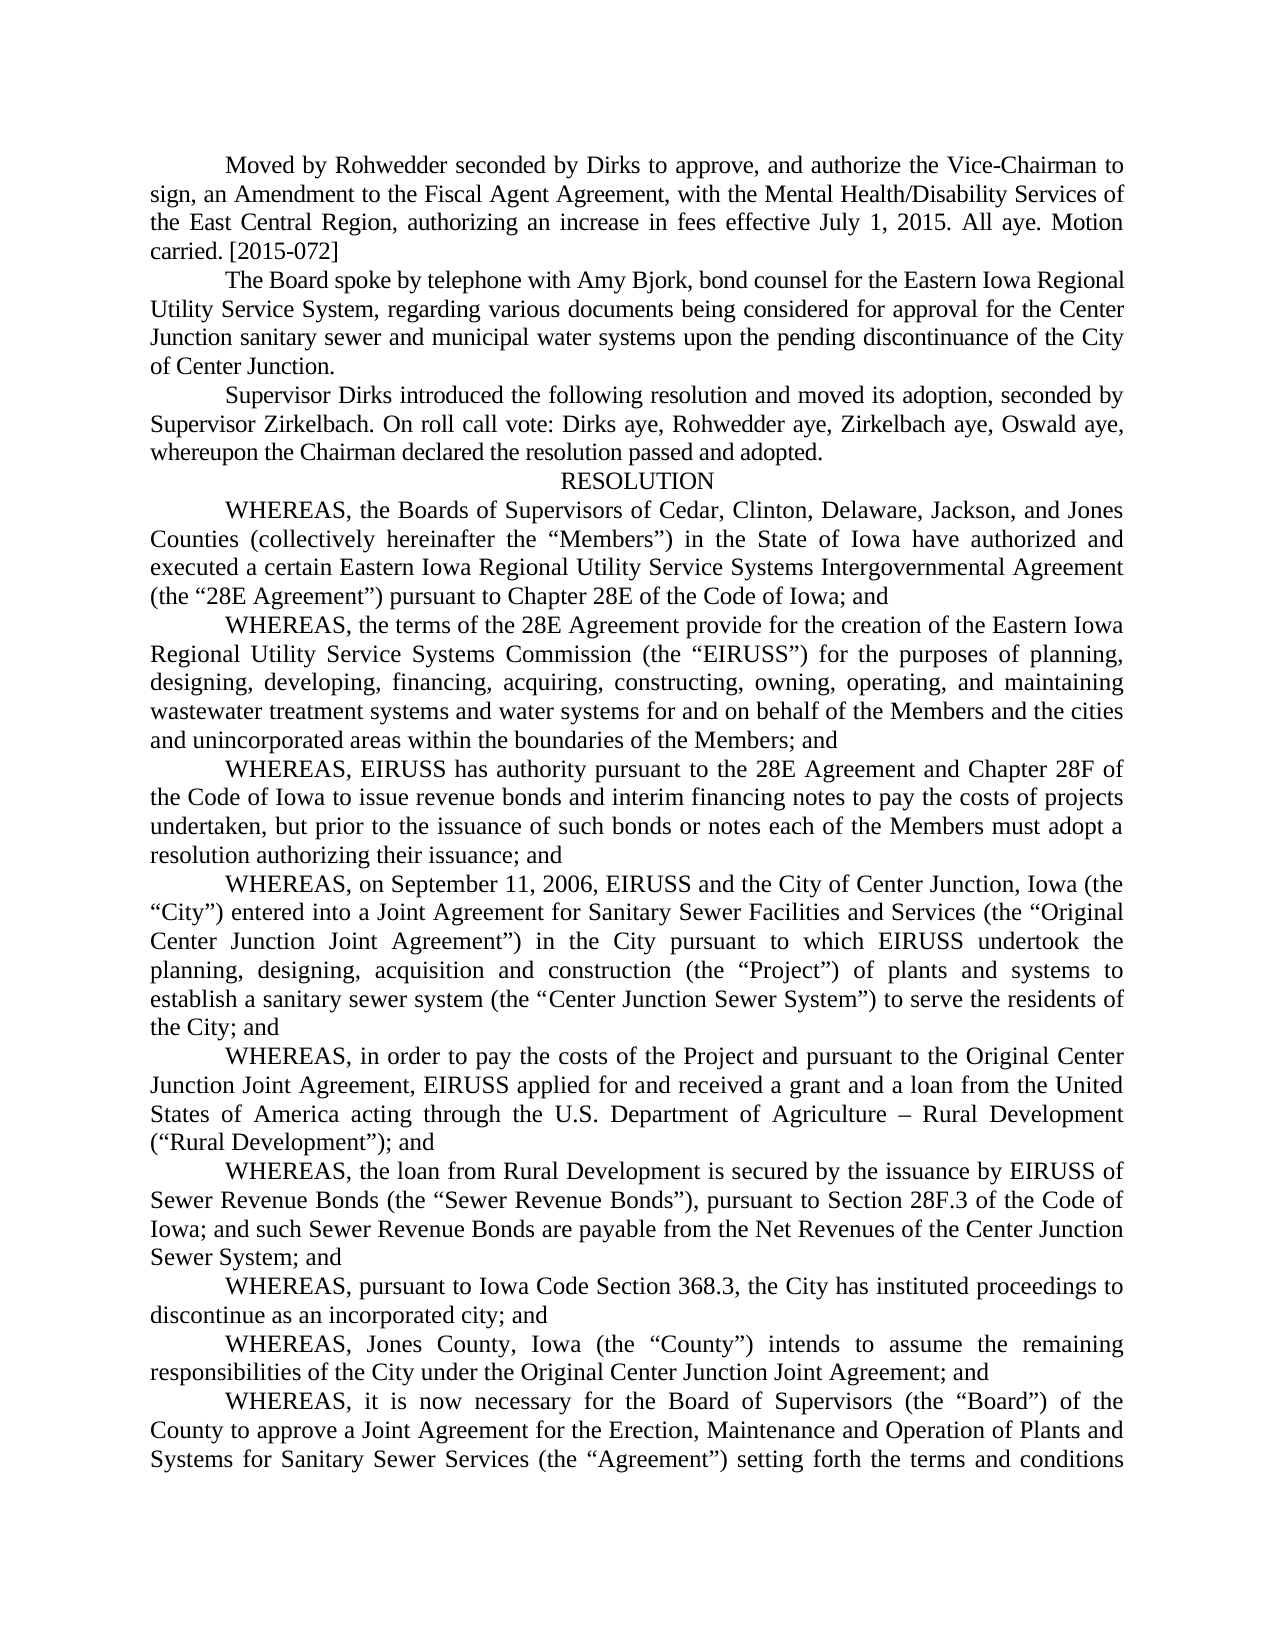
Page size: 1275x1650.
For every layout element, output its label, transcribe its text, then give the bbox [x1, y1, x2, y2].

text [150, 1386, 1125, 1472]
text WHEREAS, on September 11, 2006, EIRUSS and the City of Center Junction, Iowa (the “City”) entered into a Joint Agreement for Sanitary Sewer Facilities and Services (the “Original Center Junction Joint Agreement”) in the City pursuant to which EIRUSS undertook the planning, designing, acquisition and construction (the “Project”) of plants and systems to establish a sanitary sewer system (the “Center Junction Sewer System”) to serve the residents of the City; and [150, 869, 1125, 1041]
text Supervisor Dirks introduced the following resolution and moved its adoption, seconded by Supervisor Zirkelbach. On roll call vote: Dirks aye, Rohwedder aye, Zirkelbach aye, Oswald aye, whereupon the Chairman declared the resolution passed and adopted. [150, 380, 1125, 466]
text WHEREAS, the loan from Rural Development is secured by the issuance by EIRUSS of Sewer Revenue Bonds (the “Sewer Revenue Bonds”), pursuant to Section 28F.3 of the Code of Iowa; and such Sewer Revenue Bonds are payable from the Net Revenues of the Center Junction Sewer System; and [150, 1156, 1125, 1271]
text WHEREAS, Jones County, Iowa (the “County”) intends to assume the remaining responsibilities of the City under the Original Center Junction Joint Agreement; and [150, 1329, 1125, 1386]
text WHEREAS, the Boards of Supervisors of Cedar, Clinton, Delaware, Jackson, and Jones Counties (collectively hereinafter the “Members”) in the State of Iowa have authorized and executed a certain Eastern Iowa Regional Utility Service Systems Intergovernmental Agreement (the “28E Agreement”) pursuant to Chapter 28E of the Code of Iowa; and [150, 495, 1125, 610]
text WHEREAS, in order to pay the costs of the Project and pursuant to the Original Center Junction Joint Agreement, EIRUSS applied for and received a grant and a loan from the United States of America acting through the U.S. Department of Agriculture – Rural Development (“Rural Development”); and [150, 1041, 1125, 1156]
text RESOLUTION [150, 466, 1125, 495]
text WHEREAS, the terms of the 28E Agreement provide for the creation of the Eastern Iowa Regional Utility Service Systems Commission (the “EIRUSS”) for the purposes of planning, designing, developing, financing, acquiring, constructing, owning, operating, and maintaining wastewater treatment systems and water systems for and on behalf of the Members and the cities and unincorporated areas within the boundaries of the Members; and [150, 610, 1125, 754]
text The Board spoke by telephone with Amy Bjork, bond counsel for the Eastern Iowa Regional Utility Service System, regarding various documents being considered for approval for the Center Junction sanitary sewer and municipal water systems upon the pending discontinuance of the City of Center Junction. [150, 265, 1125, 380]
text WHEREAS, EIRUSS has authority pursuant to the 28E Agreement and Chapter 28F of the Code of Iowa to issue revenue bonds and interim financing notes to pay the costs of projects undertaken, but prior to the issuance of such bonds or notes each of the Members must adopt a resolution authorizing their issuance; and [150, 754, 1125, 869]
text WHEREAS, pursuant to Iowa Code Section 368.3, the City has instituted proceedings to discontinue as an incorporated city; and [150, 1271, 1125, 1329]
text Moved by Rohwedder seconded by Dirks to approve, and authorize the Vice-Chairman to sign, an Amendment to the Fiscal Agent Agreement, with the Mental Health/Disability Services of the East Central Region, authorizing an increase in fees effective July 1, 2015. All aye. Motion carried. [2015-072] [150, 150, 1125, 265]
